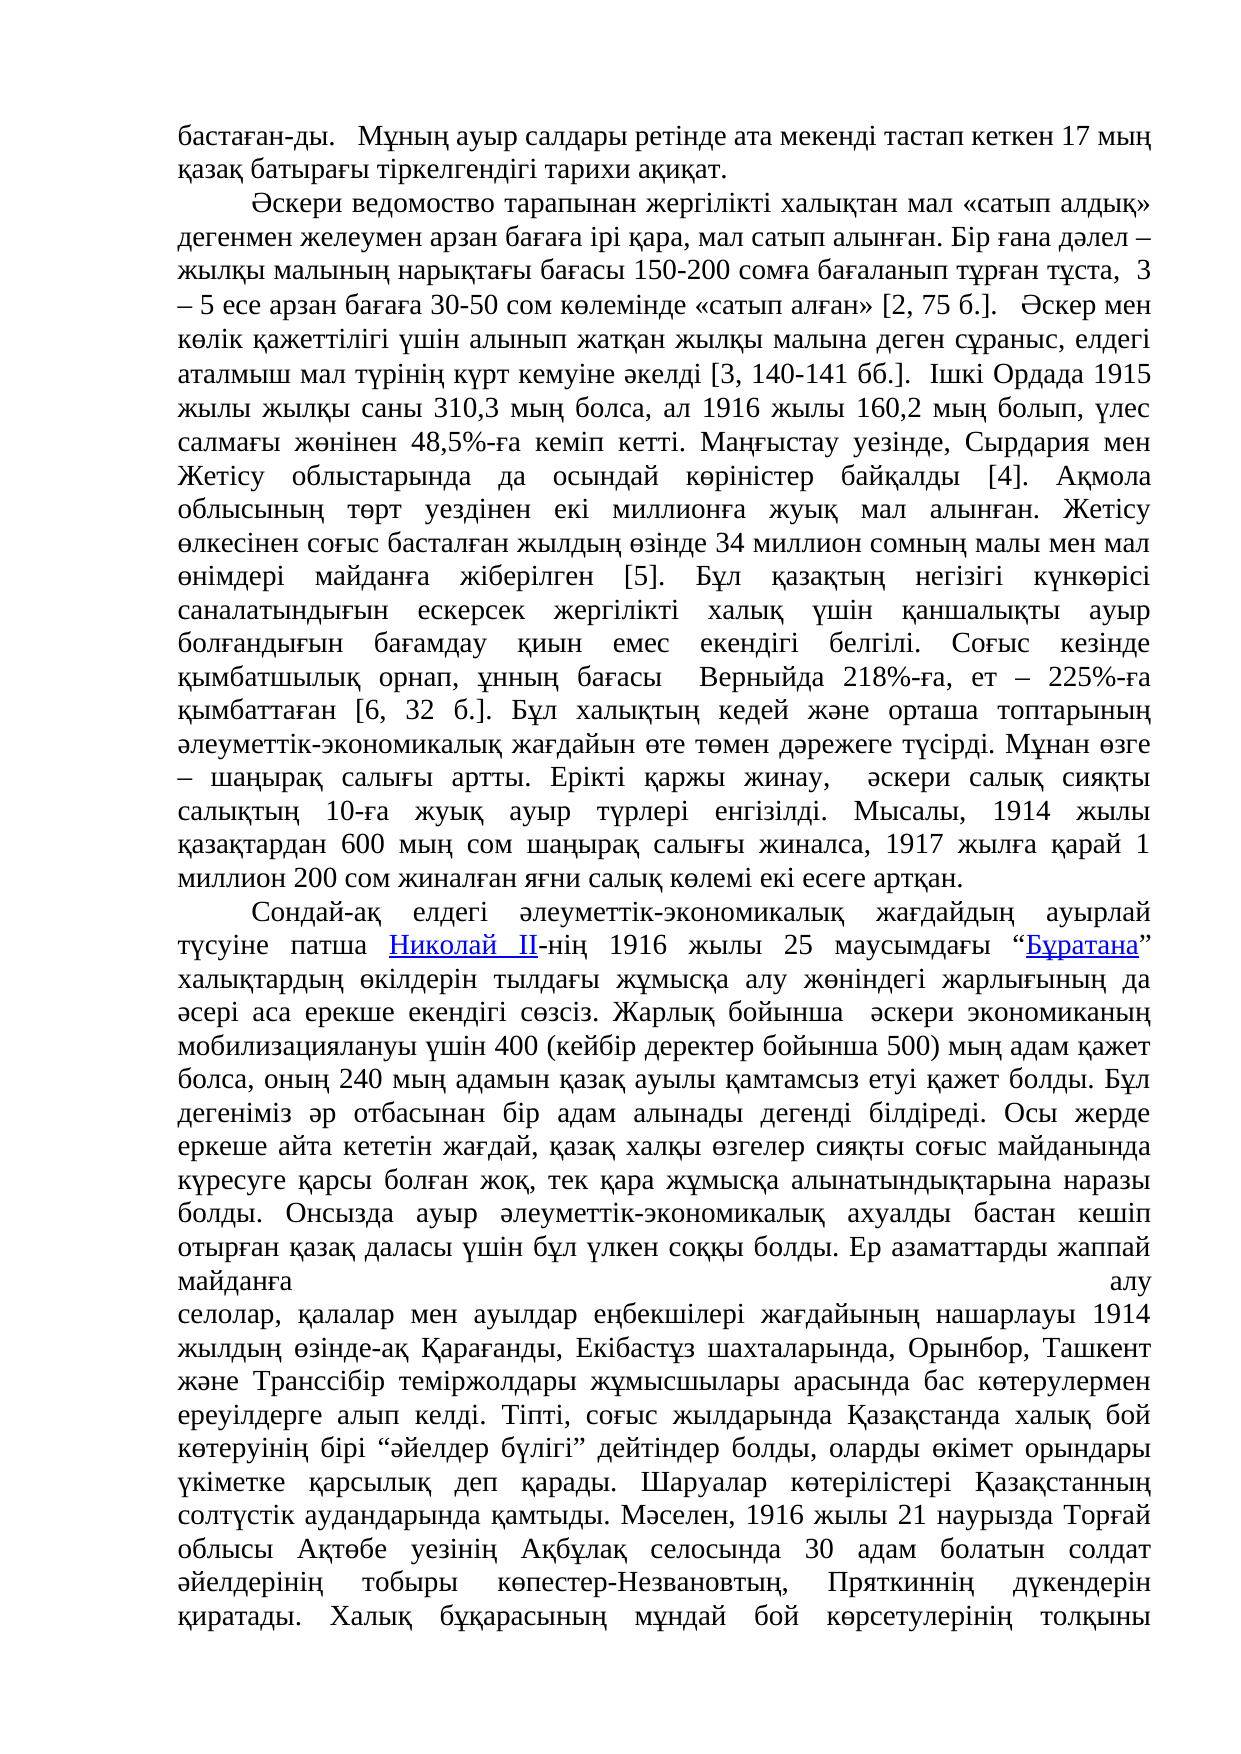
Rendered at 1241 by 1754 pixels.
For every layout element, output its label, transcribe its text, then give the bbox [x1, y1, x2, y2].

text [177, 118, 1152, 185]
text Әскери ведомоство тарапынан жергілікті халықтан мал «сатып алдық» дегенмен желеумен арзан бағаға ірі қара, мал сатып алынған. Бір ғана дәлел – жылқы малының нарықтағы бағасы 150-200 сомға бағаланып тұрған тұста, 3 – 5 есе арзан бағаға 30-50 сом көлемінде «сатып алған» [2, 75 б.]. Әскер мен көлік қажеттілігі үшін алынып жатқан жылқы малына деген сұраныс, елдегі аталмыш мал түрінің күрт кемуіне әкелді [3, 140-141 бб.]. Ішкі Ордада 1915 жылы жылқы саны 310,3 мың болса, ал 1916 жылы 160,2 мың болып, үлес салмағы жөнінен 48,5%-ға кеміп кетті. Маңғыстау уезінде, Сырдария мен Жетісу облыстарында да осындай көріністер байқалды [4]. Ақмола облысының төрт уездінен екі миллионға жуық мал алынған. Жетісу өлкесінен соғыс басталған жылдың өзінде 34 миллион сомның малы мен мал өнімдері майданға жіберілген [5]. Бұл қазақтың негізігі күнкөрісі саналатындығын ескерсек жергілікті халық үшін қаншалықты ауыр болғандығын бағамдау қиын емес екендігі белгілі. Соғыс кезінде қымбатшылық орнап, ұнның бағасы Верныйда 218%-ға, ет – 225%-ға қымбаттаған [6, 32 б.]. Бұл халықтың кедей және орташа топтарының әлеуметтік-экономикалық жағдайын өте төмен дәрежеге түсірді. Мұнан өзге – шаңырақ салығы артты. Ерікті қаржы жинау, әскери салық сияқты салықтың 10-ға жуық ауыр түрлері енгізілді. Мысалы, 1914 жылы қазақтардан 600 мың сом шаңырақ салығы жиналса, 1917 жылға қарай 1 миллион 200 сом жиналған яғни салық көлемі екі есеге артқан. [177, 185, 1152, 894]
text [177, 894, 1152, 1632]
